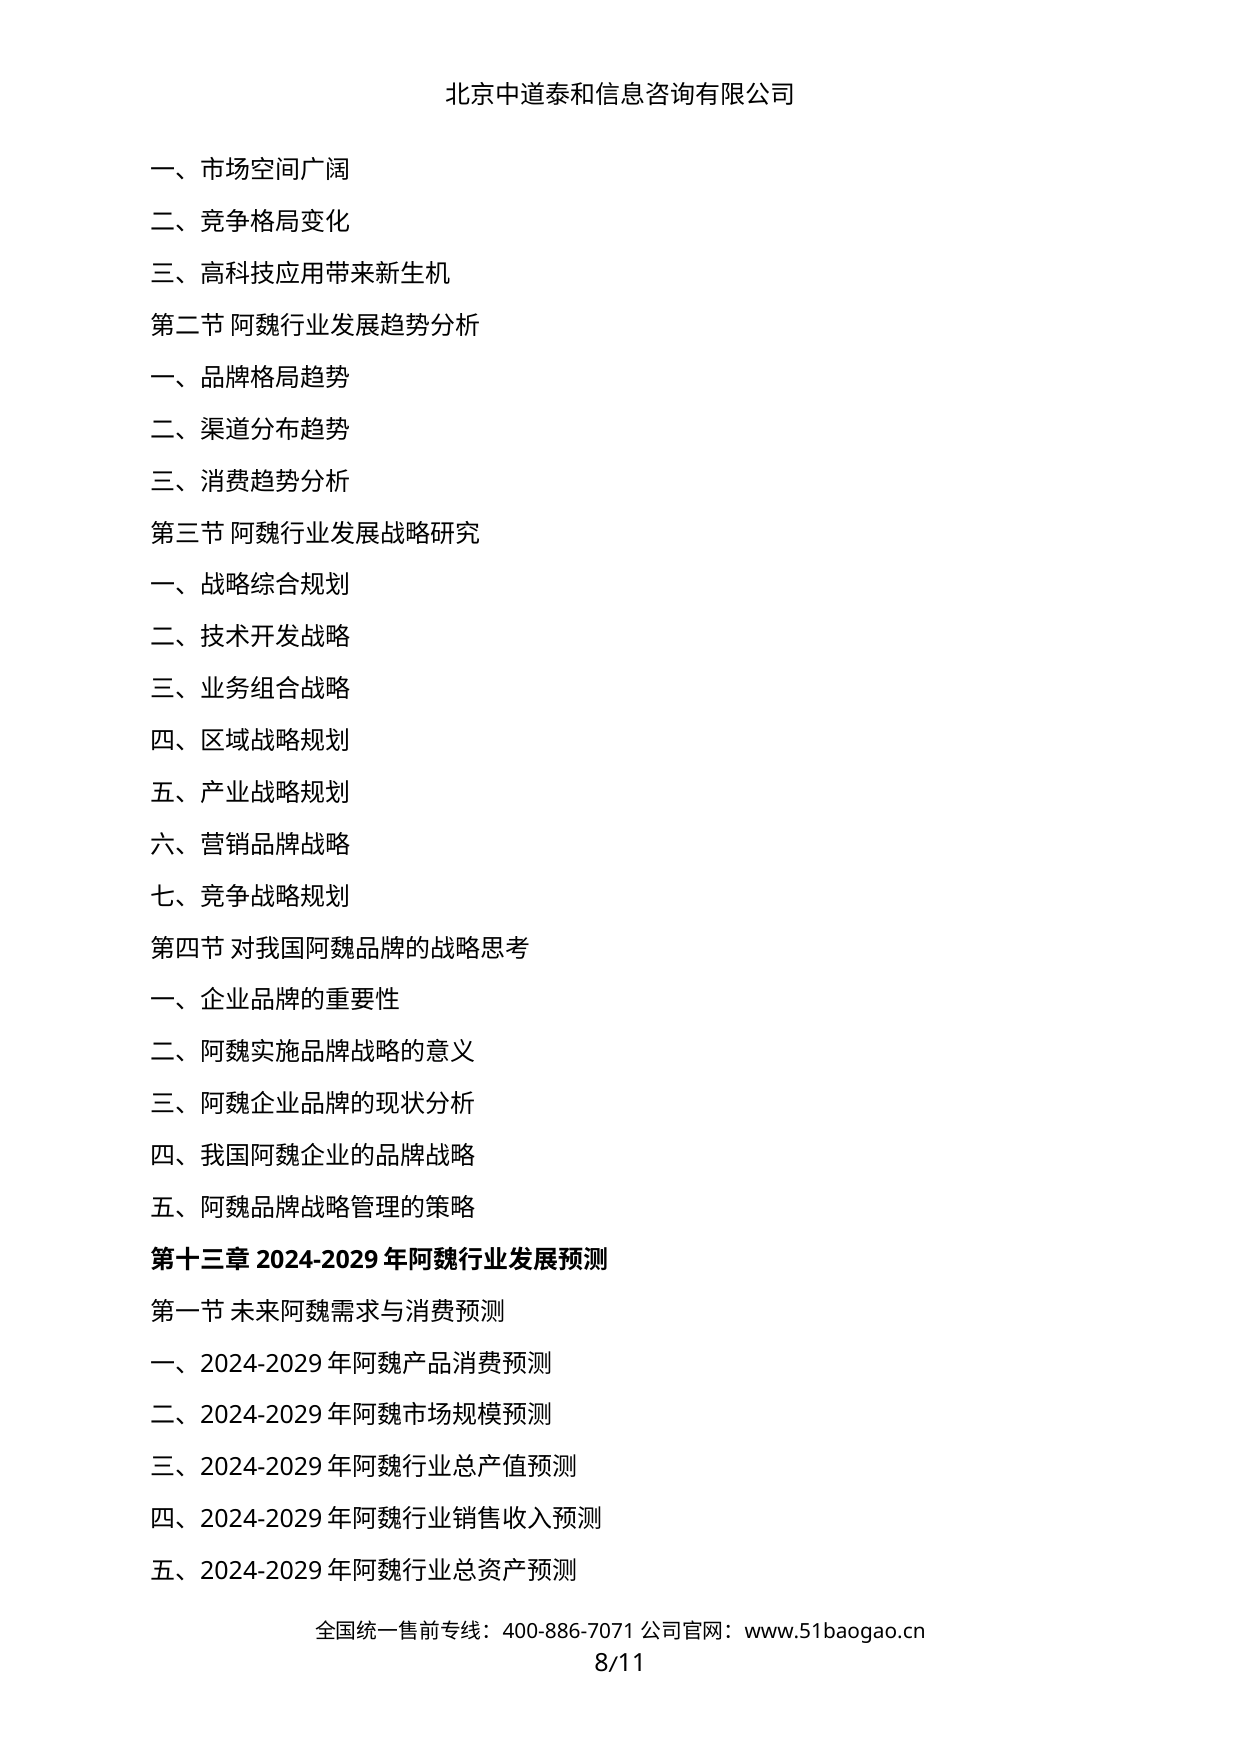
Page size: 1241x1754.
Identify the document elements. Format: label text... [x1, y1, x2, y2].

text 六、营销品牌战略 [150, 824, 1090, 861]
text 二、渠道分布趋势 [150, 409, 1090, 446]
text 五、产业战略规划 [150, 772, 1090, 809]
text 二、2024-2029年阿魏市场规模预测 [150, 1395, 1090, 1431]
text 二、阿魏实施品牌战略的意义 [150, 1032, 1090, 1068]
text 三、阿魏企业品牌的现状分析 [150, 1084, 1090, 1120]
text 二、竞争格局变化 [150, 202, 1090, 238]
text 一、企业品牌的重要性 [150, 980, 1090, 1016]
text 七、竞争战略规划 [150, 876, 1090, 912]
text 五、2024-2029年阿魏行业总资产预测 [150, 1551, 1090, 1587]
text 第十三章 2024-2029年阿魏行业发展预测 [150, 1239, 1090, 1276]
text 第四节 对我国阿魏品牌的战略思考 [150, 928, 1090, 964]
text 三、2024-2029年阿魏行业总产值预测 [150, 1447, 1090, 1483]
text 四、区域战略规划 [150, 721, 1090, 757]
text 三、高科技应用带来新生机 [150, 254, 1090, 290]
text 一、2024-2029年阿魏产品消费预测 [150, 1343, 1090, 1379]
text 一、战略综合规划 [150, 565, 1090, 601]
text 一、品牌格局趋势 [150, 357, 1090, 394]
text 四、我国阿魏企业的品牌战略 [150, 1136, 1090, 1172]
text 三、业务组合战略 [150, 669, 1090, 705]
text 二、技术开发战略 [150, 617, 1090, 653]
text 五、阿魏品牌战略管理的策略 [150, 1187, 1090, 1224]
text 第二节 阿魏行业发展趋势分析 [150, 306, 1090, 342]
text 第一节 未来阿魏需求与消费预测 [150, 1291, 1090, 1327]
text 一、市场空间广阔 [150, 150, 1090, 186]
text 三、消费趋势分析 [150, 461, 1090, 497]
text 四、2024-2029年阿魏行业销售收入预测 [150, 1499, 1090, 1535]
text 第三节 阿魏行业发展战略研究 [150, 513, 1090, 549]
